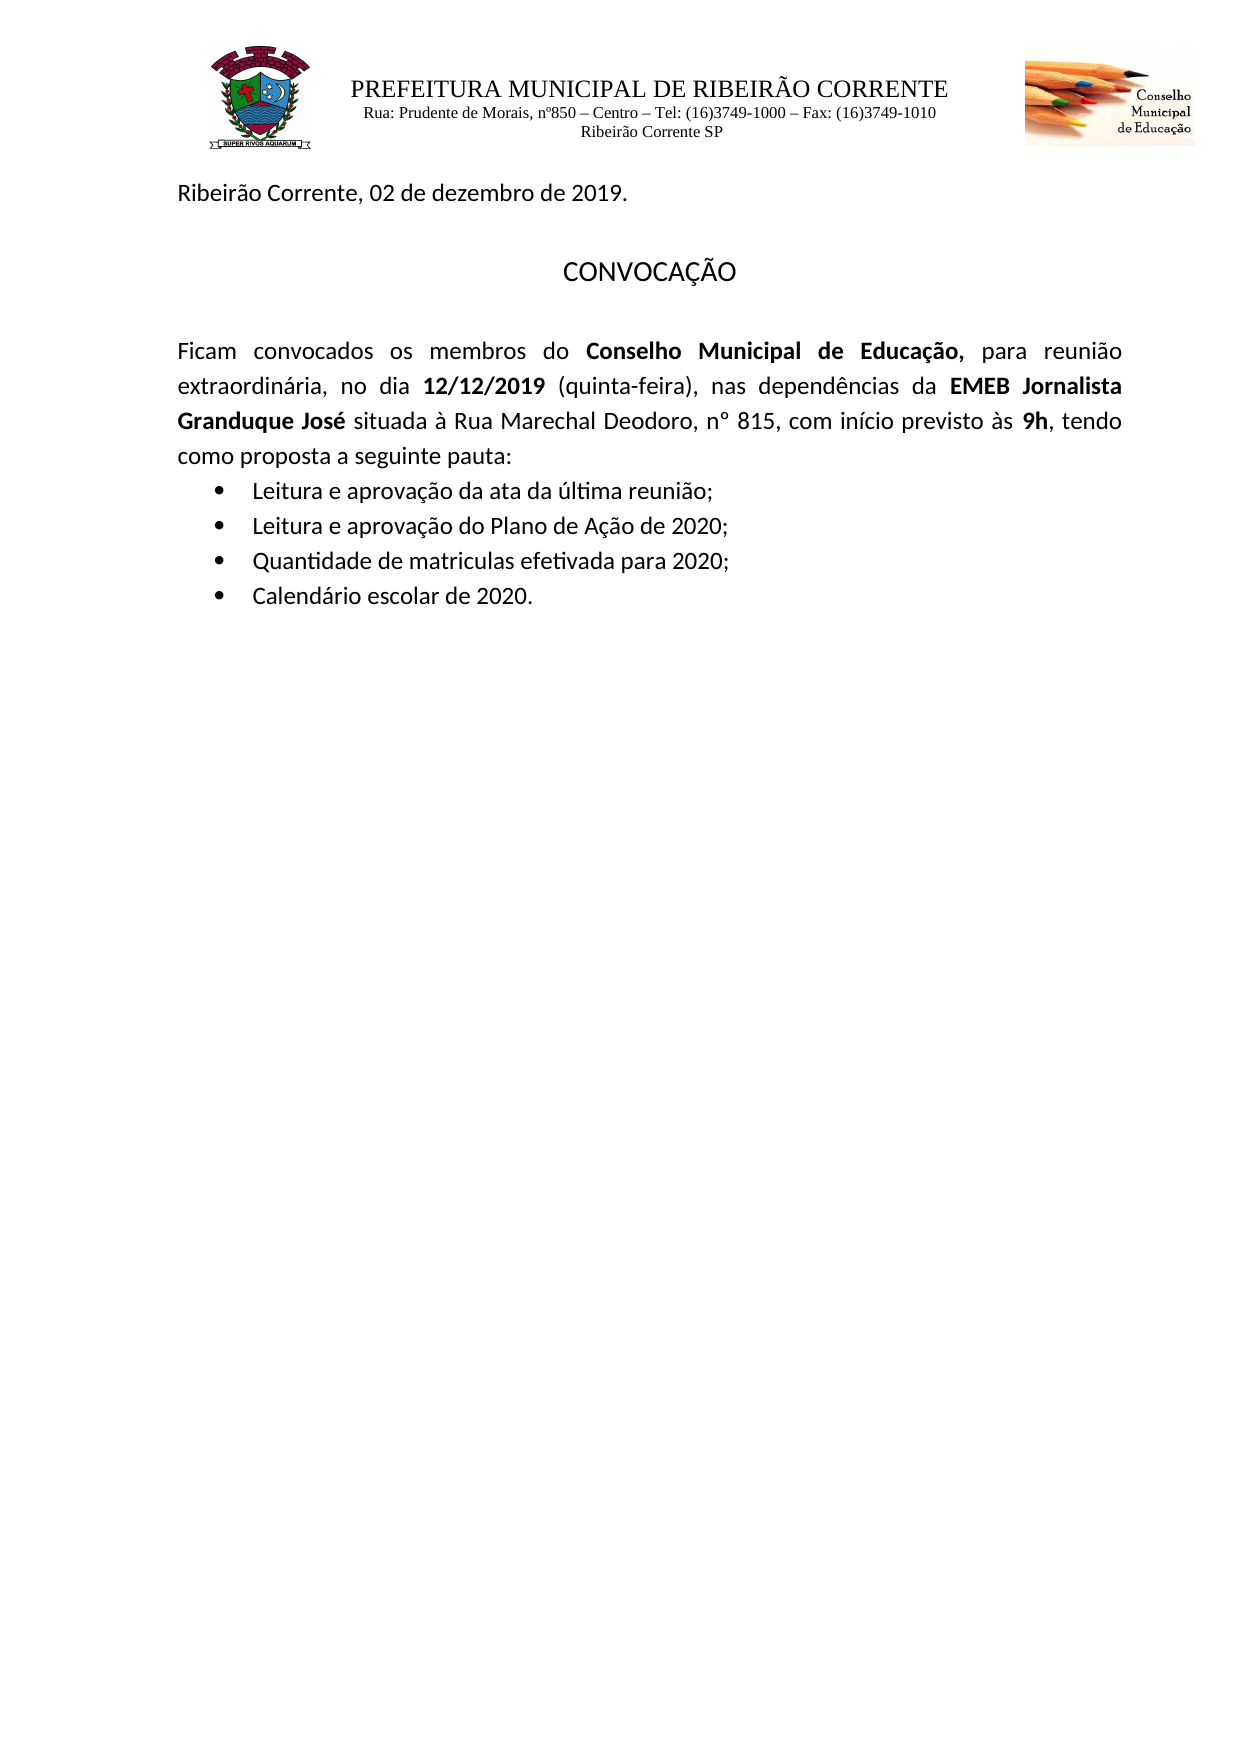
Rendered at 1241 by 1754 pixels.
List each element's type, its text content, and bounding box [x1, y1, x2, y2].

text Ficam convocados os membros do Conselho Municipal de Educação, para reunião extraordinária, no dia 12/12/2019 (quinta-feira), nas dependências da EMEB Jornalista Granduque José situada à Rua Marechal Deodoro, nº 815, com início previsto às 9h, tendo como proposta a seguinte pauta: [177, 335, 1122, 471]
list Leitura e aprovação do Plano de Ação de 2020; [215, 510, 1122, 541]
picture [1025, 46, 1196, 146]
list Calendário escolar de 2020. [215, 580, 1122, 611]
text CONVOCAÇÃO [177, 253, 1122, 289]
picture [209, 46, 311, 149]
list Leitura e aprovação da ata da última reunião; [215, 475, 1122, 506]
text Ribeirão Corrente, 02 de dezembro de 2019. [177, 177, 1122, 208]
list Quantidade de matriculas efetivada para 2020; [215, 545, 1122, 576]
